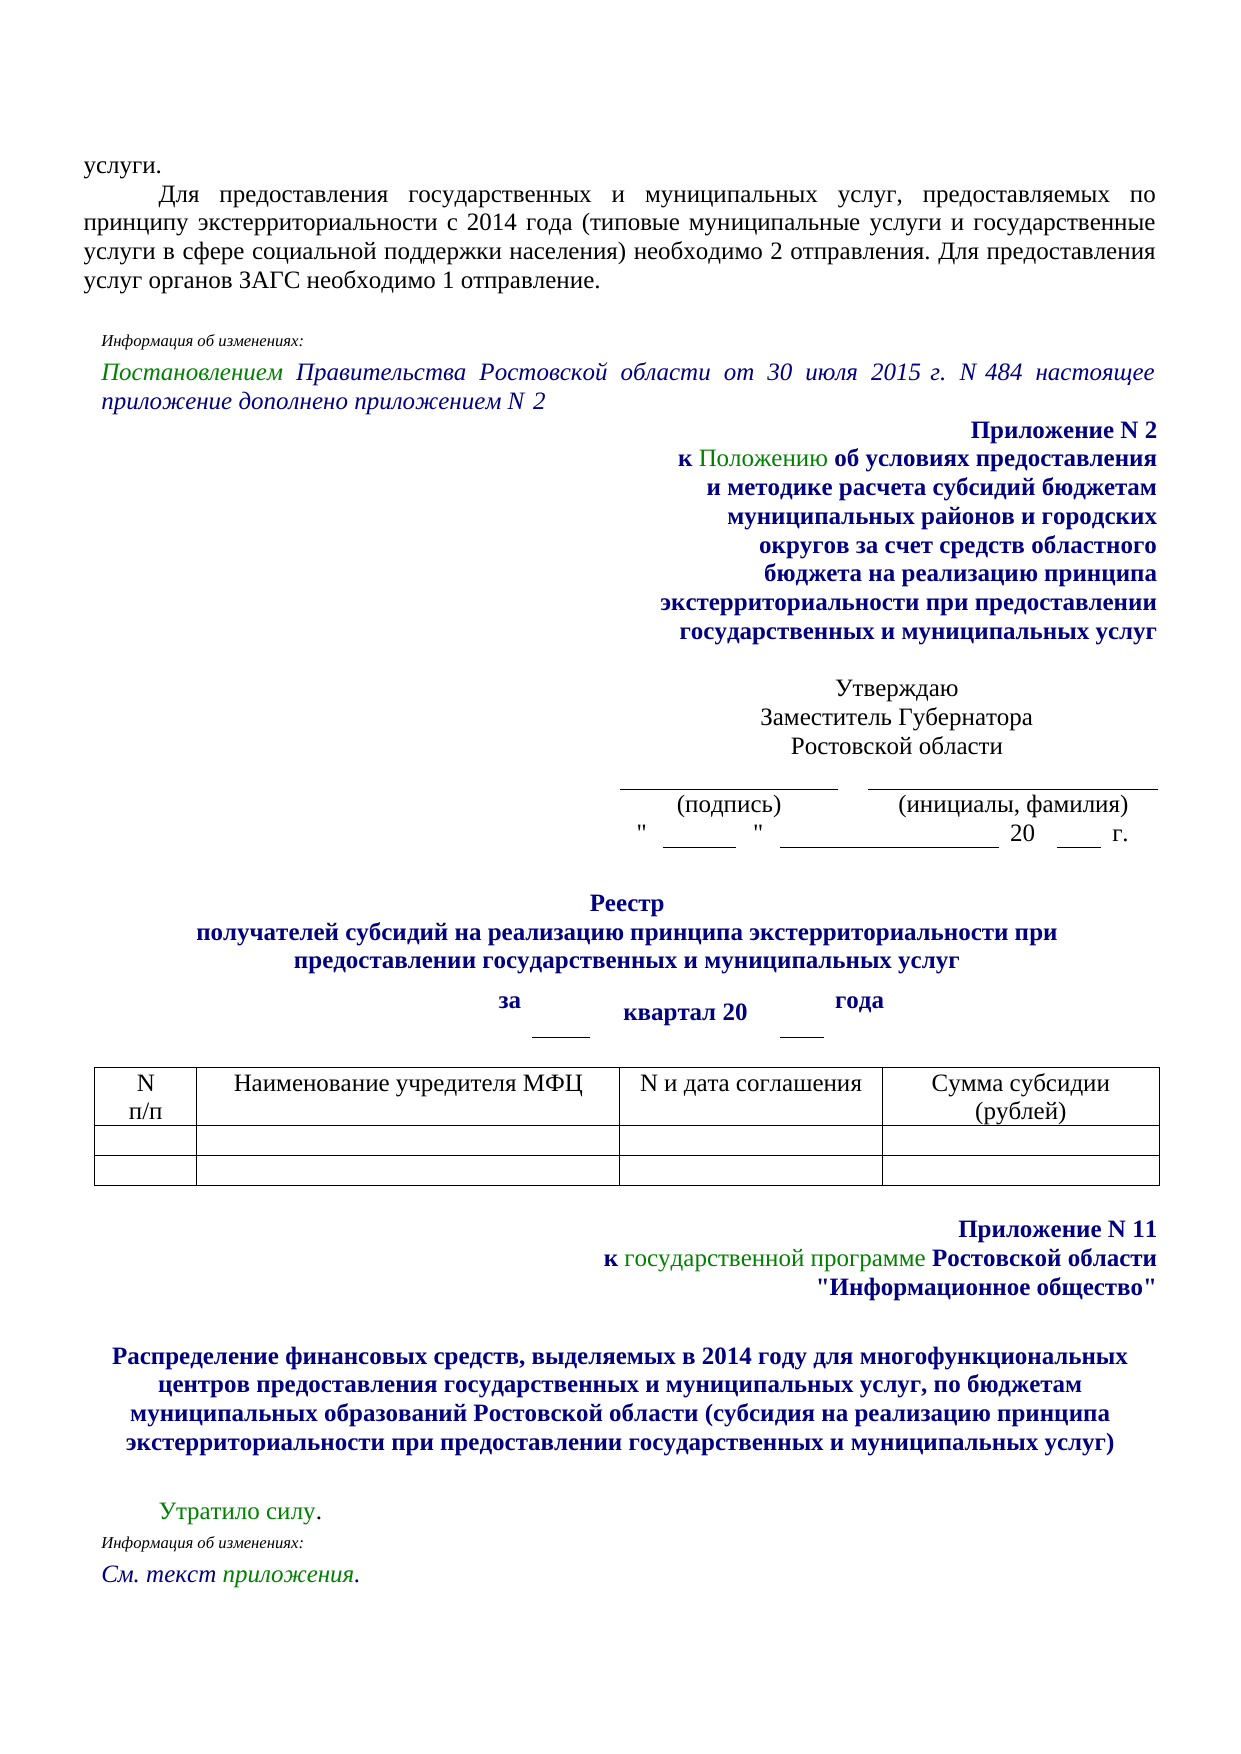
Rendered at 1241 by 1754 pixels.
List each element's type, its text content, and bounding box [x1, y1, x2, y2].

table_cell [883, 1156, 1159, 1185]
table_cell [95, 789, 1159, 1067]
subtitle Распределение финансовых средств, выделяемых в 2014 году для многофункциональных центров предоставления государственных и муниципальных услуг, по бюджетам муниципальных образований Ростовской области (субсидия на реализацию принципа экстерриториальности при предоставлении государственных и муниципальных услуг) [83, 1341, 1157, 1456]
text Утратило силу. [83, 1496, 1157, 1524]
text См. текст приложения. [101, 1559, 1157, 1588]
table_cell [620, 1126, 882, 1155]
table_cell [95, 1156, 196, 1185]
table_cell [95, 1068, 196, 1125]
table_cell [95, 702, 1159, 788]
text Приложение N 2 к Положению об условиях предоставления и методике расчета субсидий бюджетам муниципальных районов и городских округов за счет средств областного бюджета на реализацию принципа экстерриториальности при предоставлении государственных и муниципальных услуг [83, 415, 1157, 645]
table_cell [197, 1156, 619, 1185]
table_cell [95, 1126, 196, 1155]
text Постановлением Правительства Ростовской области от 30 июля 2015 г. N 484 настоящее приложение дополнено приложением N 2 [101, 357, 1157, 415]
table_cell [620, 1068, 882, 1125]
text Для предоставления государственных и муниципальных услуг, предоставляемых по принципу экстерриториальности с 2014 года (типовые муниципальные услуги и государственные услуги в сфере социальной поддержки населения) необходимо 2 отправления. Для предоставления услуг органов ЗАГС необходимо 1 отправление. [83, 179, 1157, 294]
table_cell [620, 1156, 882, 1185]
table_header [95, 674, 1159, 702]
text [83, 150, 1157, 179]
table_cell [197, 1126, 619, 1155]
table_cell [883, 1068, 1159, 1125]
text Информация об изменениях: [101, 1532, 1157, 1552]
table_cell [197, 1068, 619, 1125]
text Приложение N 11 к государственной программе Ростовской области "Информационное общество" [83, 1214, 1157, 1301]
text Информация об изменениях: [101, 330, 1157, 349]
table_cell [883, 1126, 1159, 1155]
